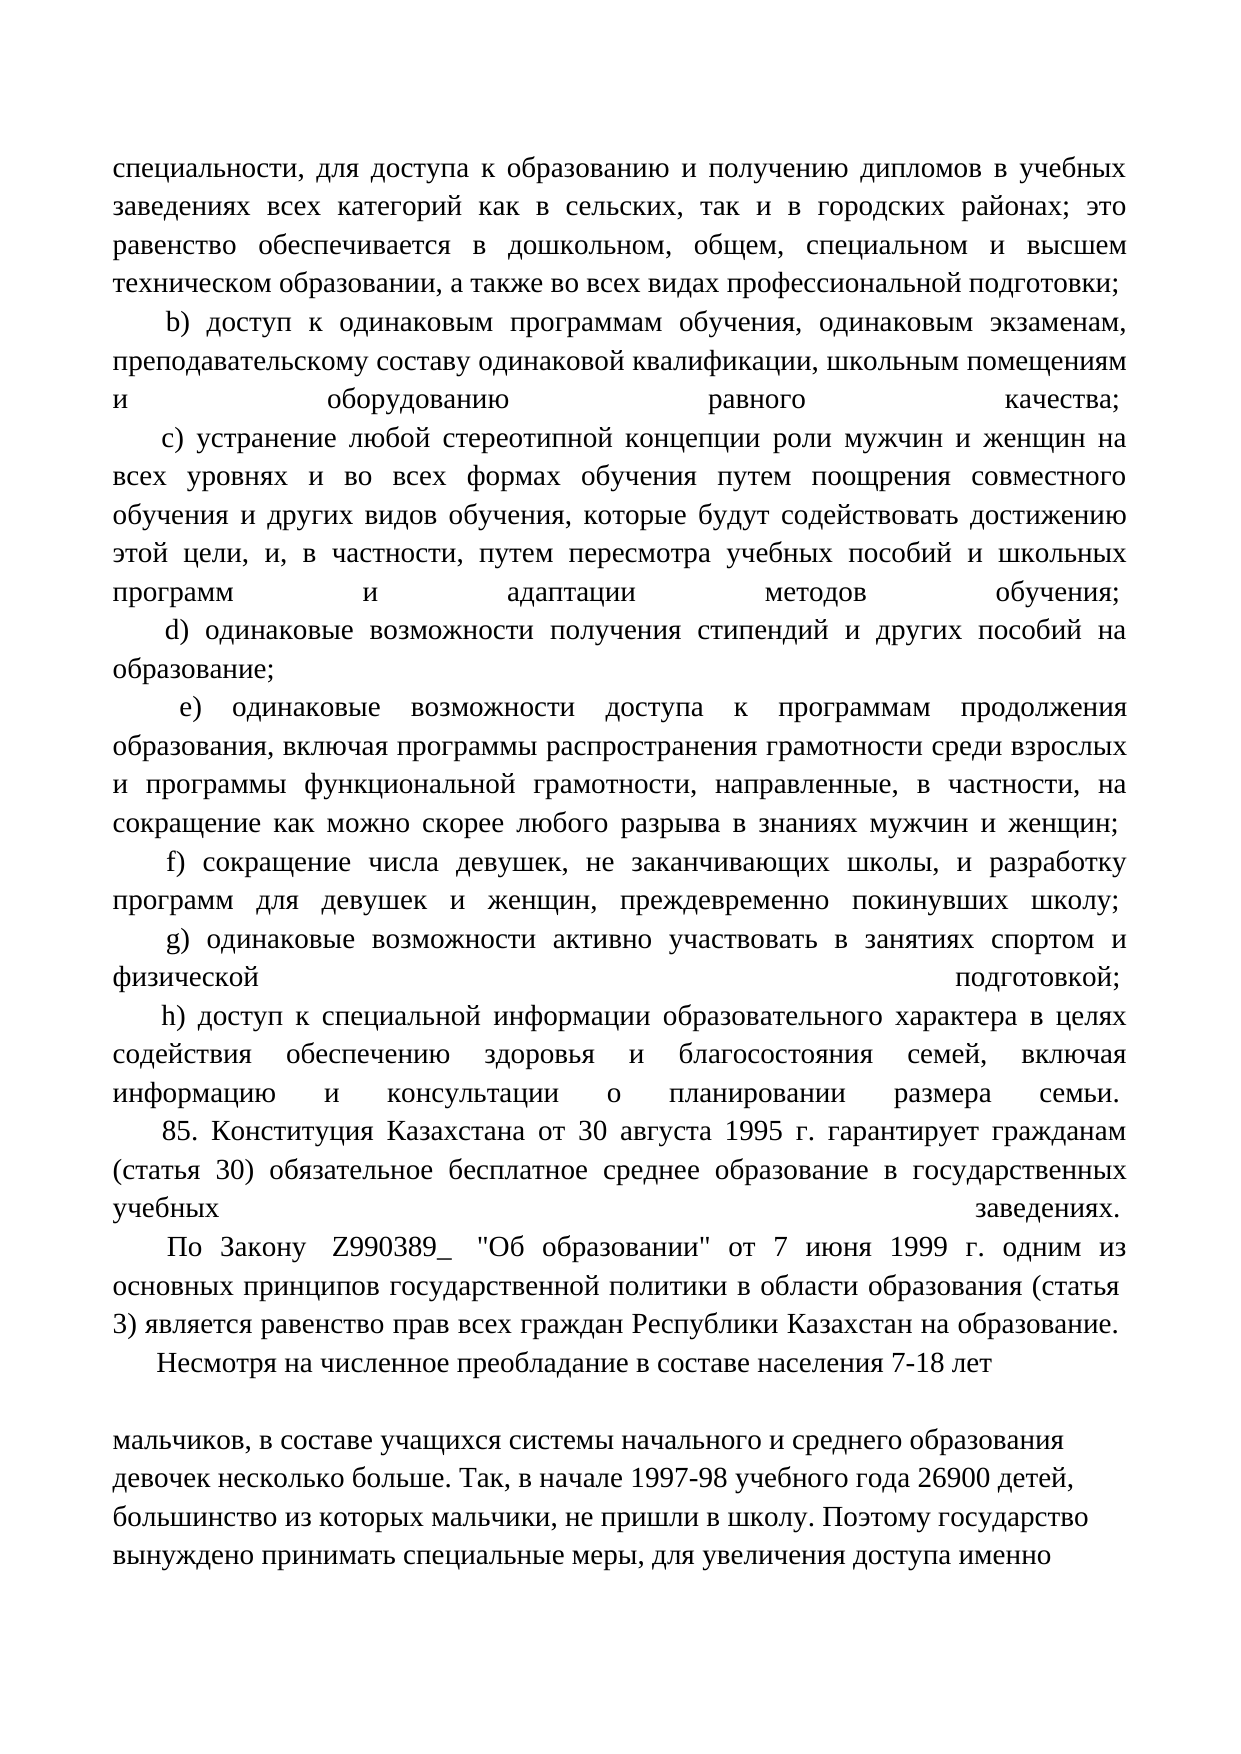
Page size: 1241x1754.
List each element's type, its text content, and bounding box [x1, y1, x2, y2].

text девочек несколько больше. Так, в начале 1997-98 учебного года 26900 детей, [112, 1460, 1128, 1494]
text мальчиков, в составе учащихся системы начального и среднего образования [112, 1422, 1128, 1455]
text большинство из которых мальчики, не пришли в школу. Поэтому государство [112, 1499, 1128, 1532]
text вынуждено принимать специальные меры, для увеличения доступа именно [112, 1537, 1128, 1571]
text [112, 150, 1128, 1378]
